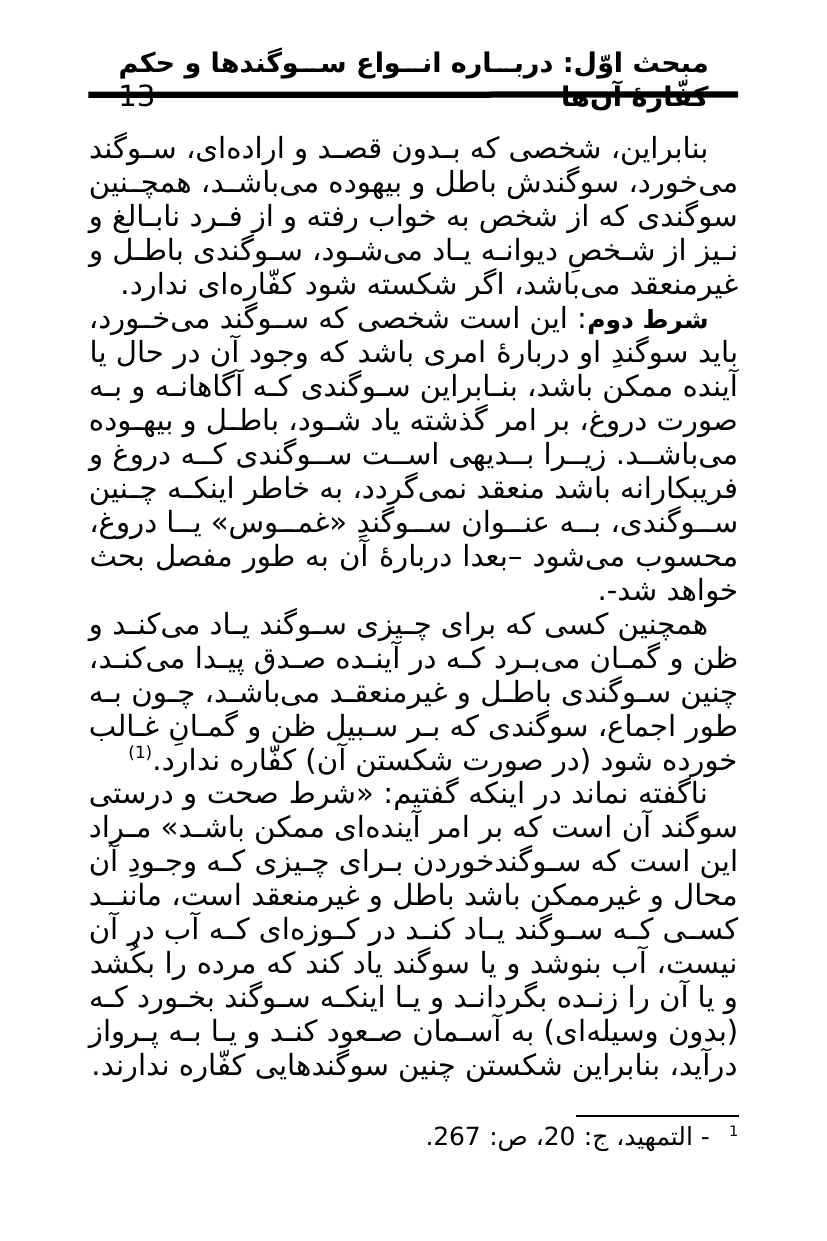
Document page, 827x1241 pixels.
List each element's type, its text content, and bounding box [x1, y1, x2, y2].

text همچنین کسی که برای چیزی سوگند یاد می‌کند و ظن و گمان می‌برد که در آینده صدق پیدا می‌کند، چنین سوگندی باطل و غیرمنعقد می‌باشد، چون به طور اجماع، سوگندی که بر سبیل ظن و گمانِ غالب خورده شود (در صورت شکستن آن) کفّاره ندارد.() [89, 607, 738, 777]
text ناگفته نماند در اینکه گفتیم: «شرط صحت و درستی سوگند آن است که بر امر آینده‌ای ممکن باشد» مراد این است که سوگندخوردن برای چیزی که وجودِ آن محال و غیرممکن باشد باطل و غیرمنعقد است، مانند کسی که سوگند یاد کند در کوزه‌ای که آب در آن نیست، آب بنوشد و یا سوگند یاد کند که مرده را بکُشد و یا آن را زنده بگرداند و یا اینکه سوگند بخورد که (بدون وسیله‌ای) به آسمان صعود کند و یا به پرواز درآید، بنابراین شکستن چنین سوگندهایی کفّاره ندارند. [89, 777, 738, 1082]
text شرط دوم: این است شخصی که سوگند می‌خورد، باید سوگندِ او دربارۀ امری باشد که وجود آن در حال یا آینده ممکن باشد، بنابراین سوگندی که آگاهانه و به صورت دروغ، بر امر گذشته یاد شود، باطل و بیهوده می‌باشد. زیرا بدیهی است سوگندی که دروغ و فریبکارانه باشد منعقد نمی‌گردد، به خاطر اینکه چنین سوگندی، به عنوان سوگندِ «غموس» یا دروغ، محسوب می‌شود –بعدا دربارۀ آن به طور مفصل بحث خواهد شد-. [89, 301, 738, 607]
text بنابراین، شخصی که بدون قصد و اراده‌ای، سوگند می‌خورد، سوگندش باطل و بیهوده می‌باشد، همچنین سوگندی که از شخص به خواب رفته و از فرد نابالغ و نیز از شخصِ دیوانه یاد می‌شود، سوگندی باطل و غیرمنعقد می‌باشد، اگر شکسته شود کفّاره‌ای ندارد. [89, 132, 738, 301]
